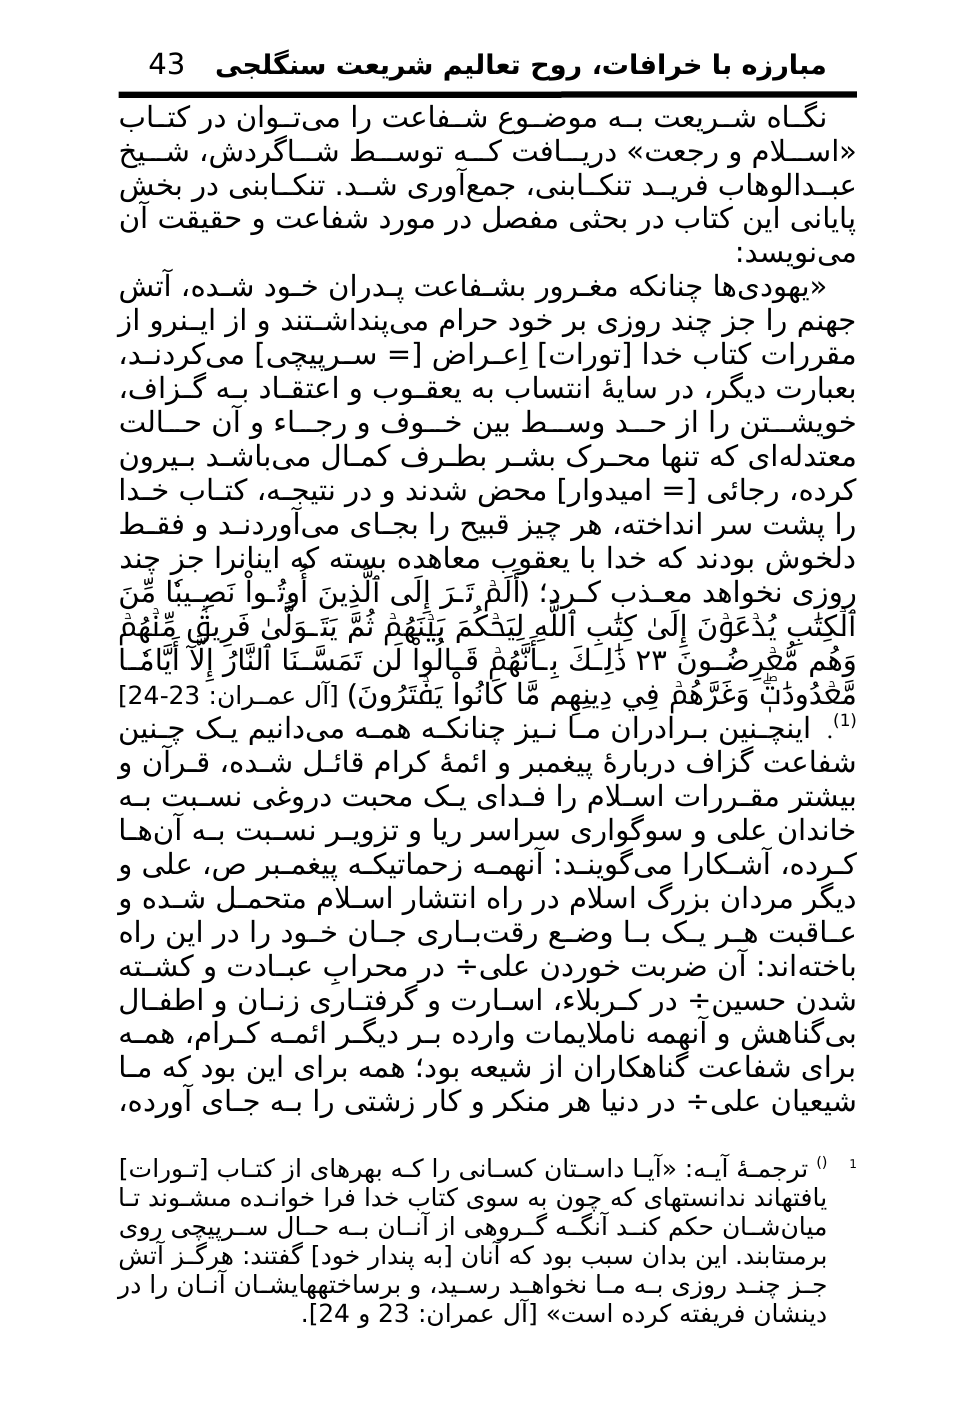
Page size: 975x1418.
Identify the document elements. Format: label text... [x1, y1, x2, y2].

text نگاه شریعت به موضوع شفاعت را می‌توان در کتاب «اسلام و رجعت» دریافت که توسط شاگردش، شیخ عبدالوهاب فرید تنکابنی، جمع‌آوری شد. تنکابنی در بخش پایانی این کتاب در بحثی مفصل در مورد شفاعت و حقیقت آن می‌نویسد: [118, 100, 857, 270]
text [118, 270, 857, 1119]
